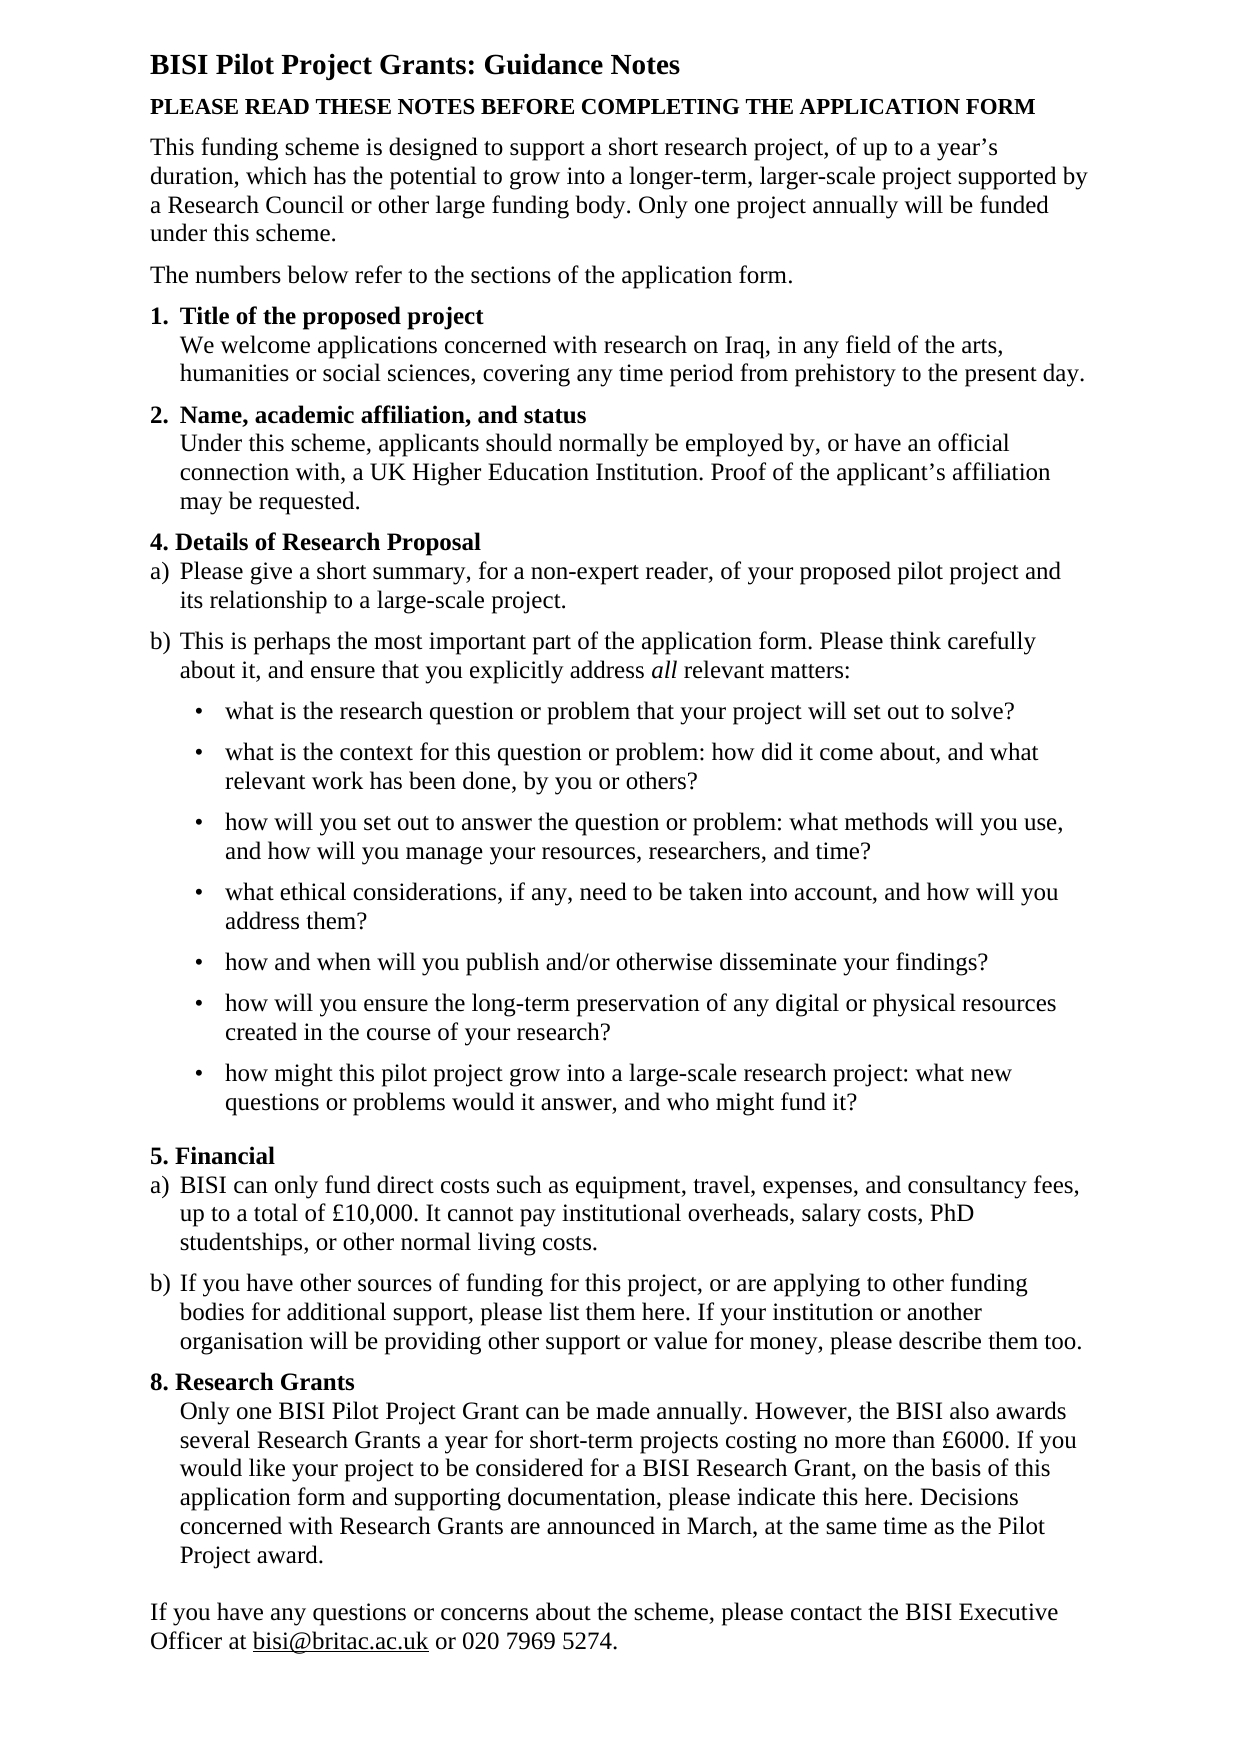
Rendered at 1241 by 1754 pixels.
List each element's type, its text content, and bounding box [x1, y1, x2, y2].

text The numbers below refer to the sections of the application form. [150, 260, 1090, 288]
text 2. Name, academic affiliation, and status [150, 400, 1090, 428]
text 4. Details of Research Proposal [150, 527, 1090, 556]
text • how and when will you publish and/or otherwise disseminate your findings? [194, 947, 1090, 976]
text a) Please give a short summary, for a non-expert reader, of your proposed pilot project and its relationship to a large-scale project. [150, 556, 1090, 613]
text • how might this pilot project grow into a large-scale research project: what new questions or problems would it answer, and who might fund it? [194, 1058, 1090, 1116]
text • how will you ensure the long-term preservation of any digital or physical resources created in the course of your research? [194, 988, 1090, 1046]
text • how will you set out to answer the question or problem: what methods will you use, and how will you manage your resources, researchers, and time? [194, 807, 1090, 865]
text 8. Research Grants [150, 1367, 1090, 1396]
text b) This is perhaps the most important part of the application form. Please think carefully about it, and ensure that you explicitly address all relevant matters: [150, 626, 1090, 683]
text 1. Title of the proposed project [150, 301, 1090, 330]
text BISI Pilot Project Grants: Guidance Notes [150, 47, 1090, 81]
text b) If you have other sources of funding for this project, or are applying to other funding bodies for additional support, please list them here. If your institution or another organisation will be providing other support or value for money, please describe them too. [150, 1268, 1090, 1355]
text 5. Financial [150, 1141, 1090, 1170]
text Under this scheme, applicants should normally be employed by, or have an official connection with, a UK Higher Education Institution. Proof of the applicant’s affiliation may be requested. [179, 428, 1090, 515]
text a) BISI can only fund direct costs such as equipment, travel, expenses, and consultancy fees, up to a total of £10,000. It cannot pay institutional overheads, salary costs, PhD studentships, or other normal living costs. [150, 1170, 1090, 1256]
text This funding scheme is designed to support a short research project, of up to a year’s duration, which has the potential to grow into a longer-term, larger-scale project supported by a Research Council or other large funding body. Only one project annually will be funded under this scheme. [150, 132, 1090, 247]
text Only one BISI Pilot Project Grant can be made annually. However, the BISI also awards several Research Grants a year for short-term projects costing no more than £6000. If you would like your project to be considered for a BISI Research Grant, on the basis of this application form and supporting documentation, please indicate this here. Decisions concerned with Research Grants are announced in March, at the same time as the Pilot Project award. [179, 1396, 1090, 1568]
text • what is the research question or problem that your project will set out to solve? [194, 696, 1090, 725]
text • what ethical considerations, if any, need to be taken into account, and how will you address them? [194, 877, 1090, 935]
text PLEASE READ THESE NOTES BEFORE COMPLETING THE APPLICATION FORM [150, 93, 1090, 120]
text • what is the context for this question or problem: how did it come about, and what relevant work has been done, by you or others? [194, 737, 1090, 795]
text We welcome applications concerned with research on Iraq, in any field of the arts, humanities or social sciences, covering any time period from prehistory to the present day. [179, 330, 1090, 387]
text If you have any questions or concerns about the scheme, please contact the BISI Executive Officer at bisi@britac.ac.uk or 020 7969 5274. [150, 1597, 1090, 1655]
